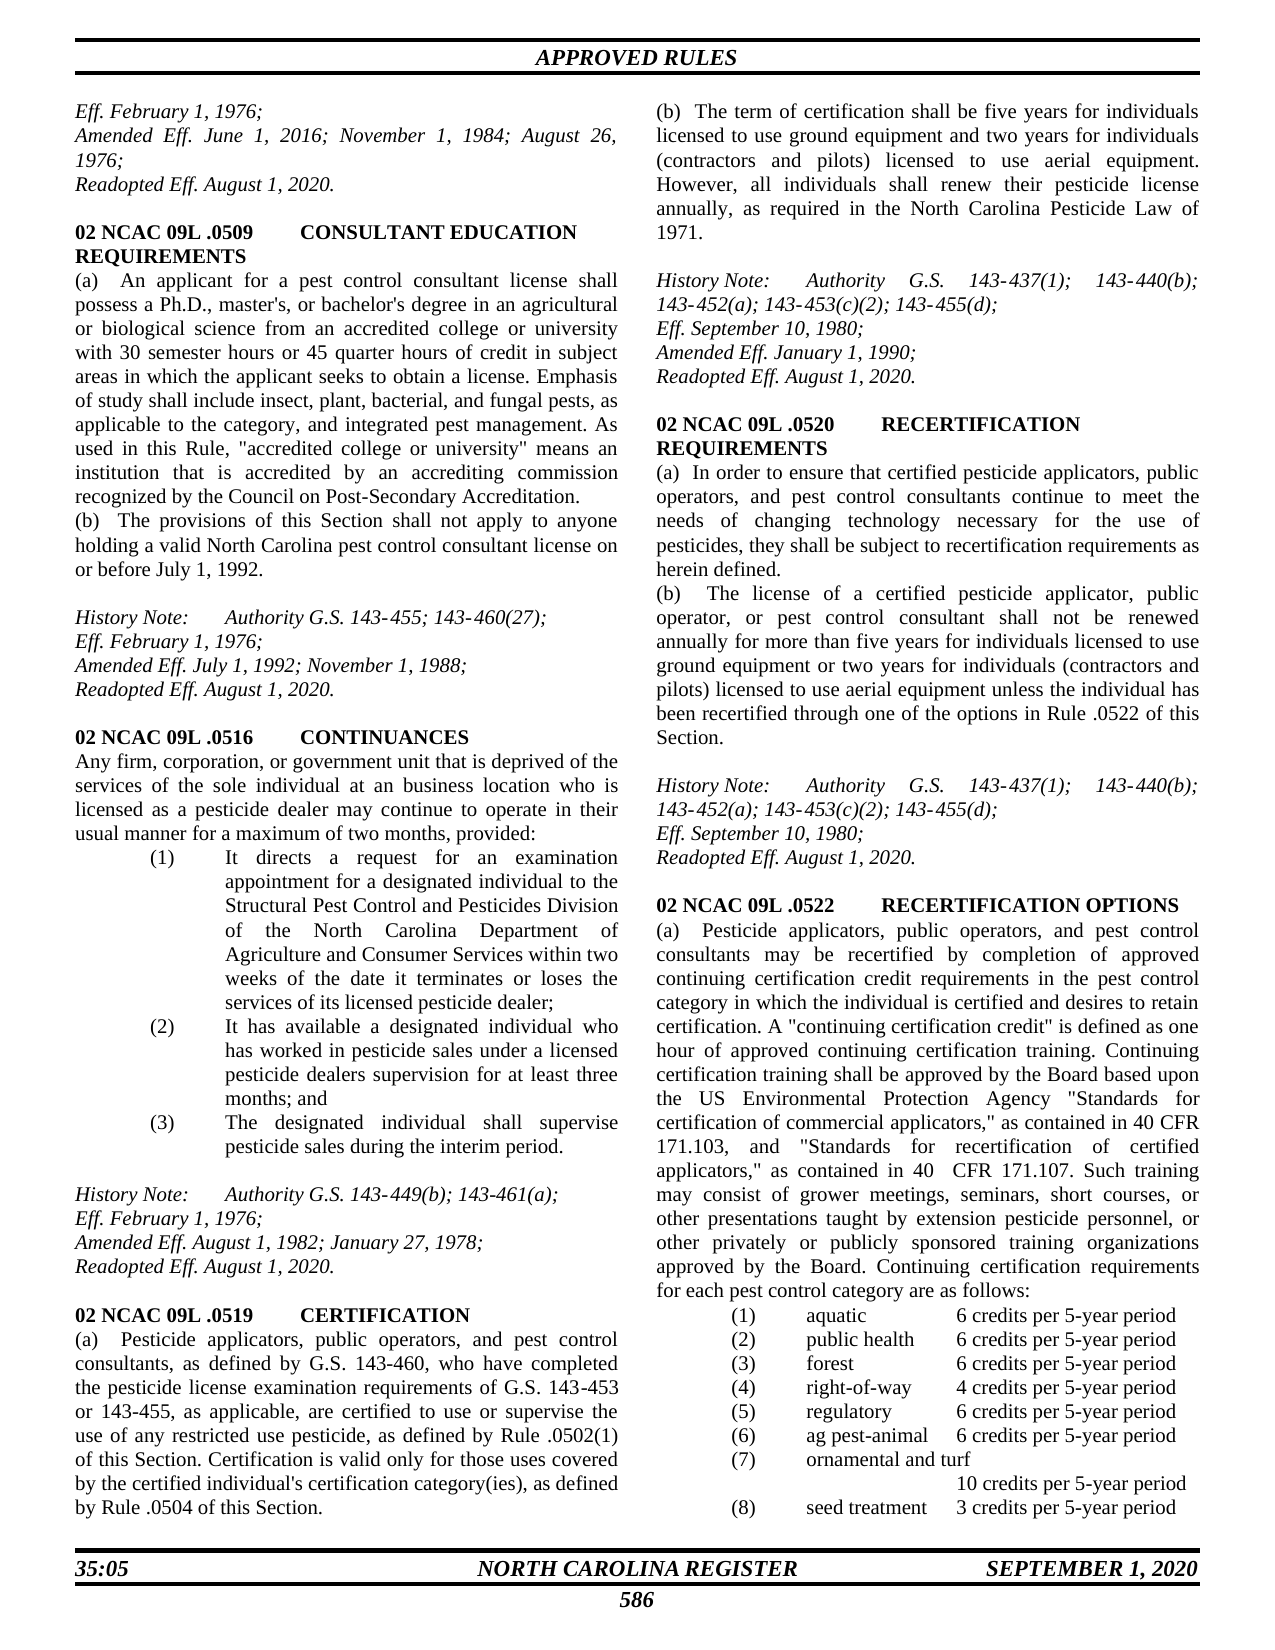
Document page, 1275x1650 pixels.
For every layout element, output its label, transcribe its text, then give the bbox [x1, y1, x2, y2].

text (a) In order to ensure that certified pesticide applicators, public operators, and pest control consultants continue to meet the needs of changing technology necessary for the use of pesticides, they shall be subject to recertification requirements as herein defined. [656, 460, 1200, 581]
text (1) It directs a request for an examination appointment for a designated individual to the Structural Pest Control and Pesticides Division of the North Carolina Department of Agriculture and Consumer Services within two weeks of the date it terminates or loses the services of its licensed pesticide dealer; [150, 845, 619, 1014]
text (1) aquatic 6 credits per 5-year period [731, 1302, 1200, 1327]
text (b) The term of certification shall be five years for individuals licensed to use ground equipment and two years for individuals (contractors and pilots) licensed to use aerial equipment. However, all individuals shall renew their pesticide license annually, as required in the North Carolina Pesticide Law of 1971. [656, 99, 1200, 244]
text History Note: Authority G.S. 143-449(b); 143-461(a); [75, 1182, 619, 1206]
text (4) right-of-way 4 credits per 5-year period [731, 1375, 1200, 1399]
text (5) regulatory 6 credits per 5-year period [731, 1399, 1200, 1423]
text Amended Eff. August 1, 1982; January 27, 1978; [75, 1230, 619, 1254]
text (3) The designated individual shall supervise pesticide sales during the interim period. [150, 1110, 619, 1158]
text (2) public health 6 credits per 5-year period [731, 1327, 1200, 1351]
text Eff. February 1, 1976; [75, 99, 619, 123]
text 02 NCAC 09L .0509 CONSULTANT EDUCATION REQUIREMENTS [75, 220, 619, 268]
text Readopted Eff. August 1, 2020. [75, 677, 619, 701]
text 02 NCAC 09L .0522 RECERTIFICATION OPTIONS [656, 893, 1200, 917]
text Readopted Eff. August 1, 2020. [656, 364, 1200, 388]
text Any firm, corporation, or government unit that is deprived of the services of the sole individual at an business location who is licensed as a pesticide dealer may continue to operate in their usual manner for a maximum of two months, provided: [75, 749, 619, 845]
text 02 NCAC 09L .0519 CERTIFICATION [75, 1302, 619, 1327]
text History Note: Authority G.S. 143-455; 143-460(27); [75, 605, 619, 629]
text (a) An applicant for a pest control consultant license shall possess a Ph.D., master's, or bachelor's degree in an agricultural or biological science from an accredited college or university with 30 semester hours or 45 quarter hours of credit in subject areas in which the applicant seeks to obtain a license. Emphasis of study shall include insect, plant, bacterial, and fungal pests, as applicable to the category, and integrated pest management. As used in this Rule, "accredited college or university" means an institution that is accredited by an accrediting commission recognized by the Council on Post-Secondary Accreditation. [75, 268, 619, 508]
text History Note: Authority G.S. 143-437(1); 143-440(b); 143-452(a); 143-453(c)(2); 143-455(d); [656, 773, 1200, 821]
text 02 NCAC 09L .0516 CONTINUANCES [75, 725, 619, 749]
text Readopted Eff. August 1, 2020. [75, 1254, 619, 1278]
text (a) Pesticide applicators, public operators, and pest control consultants may be recertified by completion of approved continuing certification credit requirements in the pest control category in which the individual is certified and desires to retain certification. A "continuing certification credit" is defined as one hour of approved continuing certification training. Continuing certification training shall be approved by the Board based upon the US Environmental Protection Agency "Standards for certification of commercial applicators," as contained in 40 CFR 171.103, and "Standards for recertification of certified applicators," as contained in 40 CFR 171.107. Such training may consist of grower meetings, seminars, short courses, or other presentations taught by extension pesticide personnel, or other privately or publicly sponsored training organizations approved by the Board. Continuing certification requirements for each pest control category are as follows: [656, 917, 1200, 1302]
text (b) The provisions of this Section shall not apply to anyone holding a valid North Carolina pest control consultant license on or before July 1, 1992. [75, 508, 619, 581]
text Readopted Eff. August 1, 2020. [75, 172, 619, 196]
text Eff. September 10, 1980; [656, 316, 1200, 340]
text Readopted Eff. August 1, 2020. [656, 845, 1200, 869]
text Amended Eff. June 1, 2016; November 1, 1984; August 26, 1976; [75, 123, 619, 172]
text Amended Eff. January 1, 1990; [656, 340, 1200, 364]
text Eff. February 1, 1976; [75, 629, 619, 653]
text (7) ornamental and turf 10 credits per 5-year period [731, 1447, 1200, 1495]
text Amended Eff. July 1, 1992; November 1, 1988; [75, 653, 619, 677]
text (6) ag pest-animal 6 credits per 5-year period [731, 1423, 1200, 1447]
text 02 NCAC 09L .0520 RECERTIFICATION REQUIREMENTS [656, 412, 1200, 460]
text Eff. September 10, 1980; [656, 821, 1200, 845]
text (3) forest 6 credits per 5-year period [731, 1351, 1200, 1375]
text (2) It has available a designated individual who has worked in pesticide sales under a licensed pesticide dealers supervision for at least three months; and [150, 1014, 619, 1110]
text (b) The license of a certified pesticide applicator, public operator, or pest control consultant shall not be renewed annually for more than five years for individuals licensed to use ground equipment or two years for individuals (contractors and pilots) licensed to use aerial equipment unless the individual has been recertified through one of the options in Rule .0522 of this Section. [656, 581, 1200, 749]
text (8) seed treatment 3 credits per 5-year period [731, 1495, 1200, 1519]
text Eff. February 1, 1976; [75, 1206, 619, 1230]
text (a) Pesticide applicators, public operators, and pest control consultants, as defined by G.S. 143-460, who have completed the pesticide license examination requirements of G.S. 143-453 or 143-455, as applicable, are certified to use or supervise the use of any restricted use pesticide, as defined by Rule .0502(1) of this Section. Certification is valid only for those uses covered by the certified individual's certification category(ies), as defined by Rule .0504 of this Section. [75, 1327, 619, 1519]
text History Note: Authority G.S. 143-437(1); 143-440(b); 143-452(a); 143-453(c)(2); 143-455(d); [656, 268, 1200, 316]
